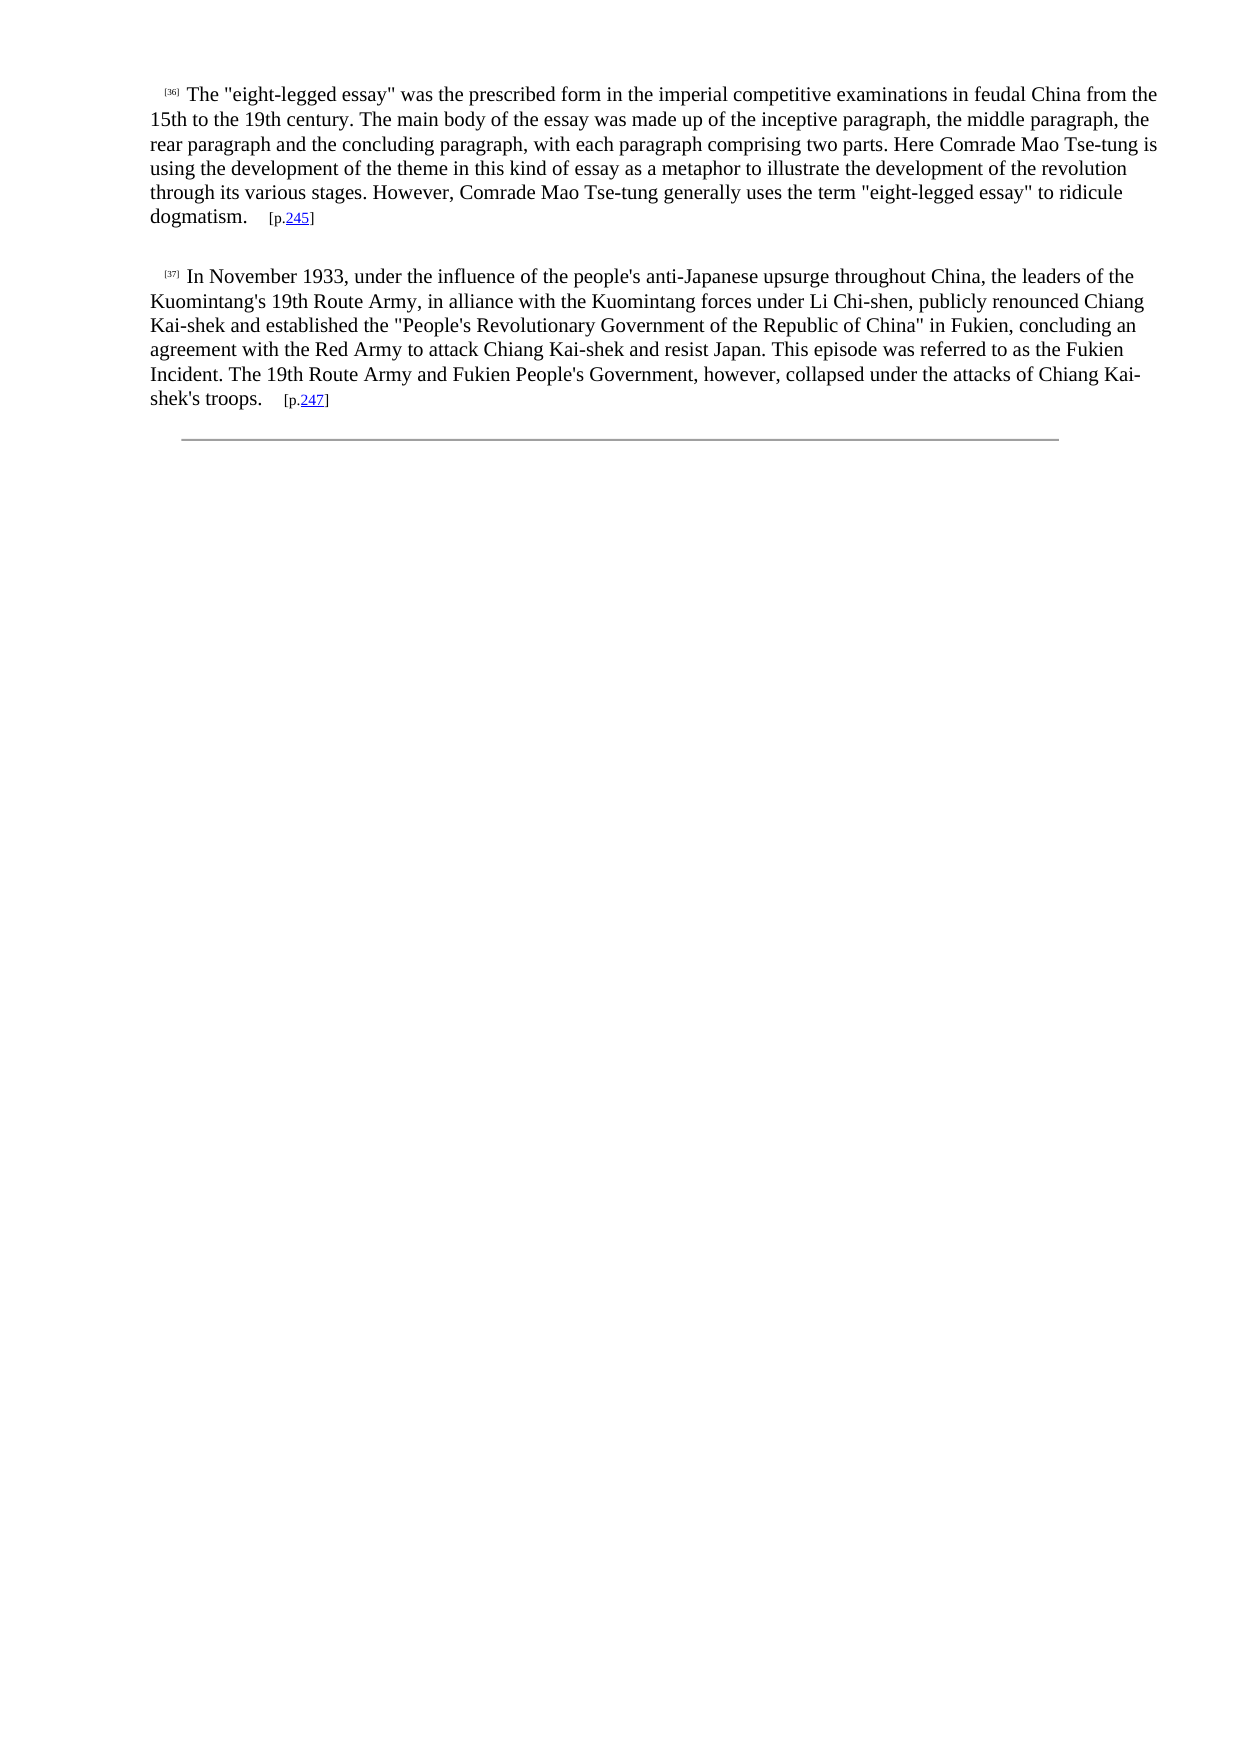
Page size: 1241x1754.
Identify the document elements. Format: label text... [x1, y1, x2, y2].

text [37] In November 1933, under the influence of the people's anti-Japanese upsurge throughout China, the leaders of the Kuomintang's 19th Route Army, in alliance with the Kuomintang forces under Li Chi-shen, publicly renounced Chiang Kai-shek and established the "People's Revolutionary Government of the Republic of China" in Fukien, concluding an agreement with the Red Army to attack Chiang Kai-shek and resist Japan. This episode was referred to as the Fukien Incident. The 19th Route Army and Fukien People's Government, however, collapsed under the attacks of Chiang Kai-shek's troops. [p.247] [150, 257, 1165, 409]
text [36] The "eight-legged essay" was the prescribed form in the imperial competitive examinations in feudal China from the 15th to the 19th century. The main body of the essay was made up of the inceptive paragraph, the middle paragraph, the rear paragraph and the concluding paragraph, with each paragraph comprising two parts. Here Comrade Mao Tse-tung is using the development of the theme in this kind of essay as a metaphor to illustrate the development of the revolution through its various stages. However, Comrade Mao Tse-tung generally uses the term "eight-legged essay" to ridicule dogmatism. [p.245] [150, 75, 1165, 228]
